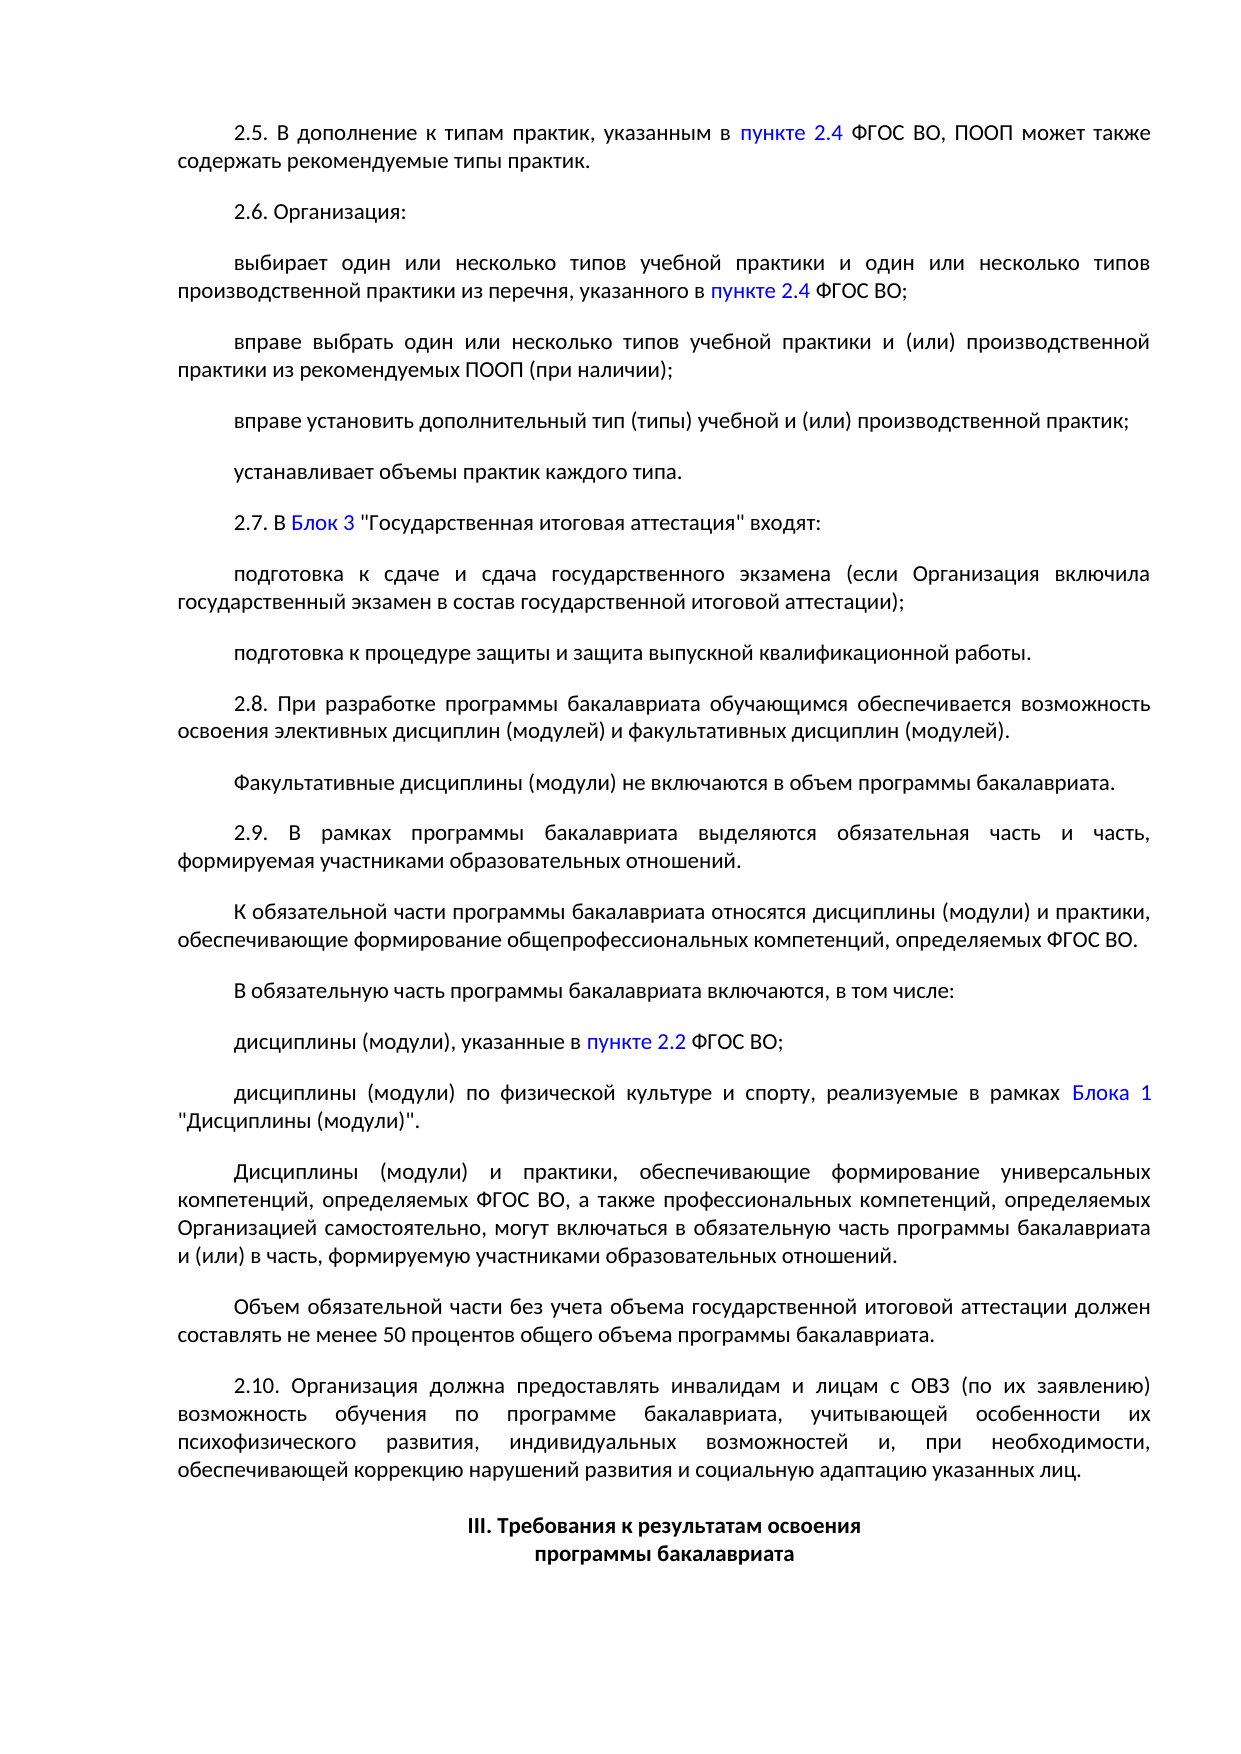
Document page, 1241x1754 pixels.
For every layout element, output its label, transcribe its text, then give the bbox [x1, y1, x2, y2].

title III. Требования к результатам освоения [177, 1511, 1152, 1539]
title программы бакалавриата [177, 1539, 1152, 1567]
text Дисциплины (модули) и практики, обеспечивающие формирование универсальных компетенций, определяемых ФГОС ВО, а также профессиональных компетенций, определяемых Организацией самостоятельно, могут включаться в обязательную часть программы бакалавриата и (или) в часть, формируемую участниками образовательных отношений. [177, 1157, 1152, 1269]
text вправе установить дополнительный тип (типы) учебной и (или) производственной практик; [177, 406, 1152, 434]
text подготовка к процедуре защиты и защита выпускной квалификационной работы. [177, 638, 1152, 666]
text 2.8. При разработке программы бакалавриата обучающимся обеспечивается возможность освоения элективных дисциплин (модулей) и факультативных дисциплин (модулей). [177, 689, 1152, 745]
text вправе выбрать один или несколько типов учебной практики и (или) производственной практики из рекомендуемых ПООП (при наличии); [177, 327, 1152, 383]
text Факультативные дисциплины (модули) не включаются в объем программы бакалавриата. [177, 768, 1152, 796]
text 2.6. Организация: [177, 197, 1152, 225]
text Объем обязательной части без учета объема государственной итоговой аттестации должен составлять не менее 50 процентов общего объема программы бакалавриата. [177, 1292, 1152, 1348]
text В обязательную часть программы бакалавриата включаются, в том числе: [177, 976, 1152, 1004]
text 2.5. В дополнение к типам практик, указанным в пункте 2.4 ФГОС ВО, ПООП может также содержать рекомендуемые типы практик. [177, 118, 1152, 174]
text 2.7. В Блок 3 "Государственная итоговая аттестация" входят: [177, 508, 1152, 536]
text дисциплины (модули) по физической культуре и спорту, реализуемые в рамках Блока 1 "Дисциплины (модули)". [177, 1078, 1152, 1134]
text подготовка к сдаче и сдача государственного экзамена (если Организация включила государственный экзамен в состав государственной итоговой аттестации); [177, 559, 1152, 615]
text 2.9. В рамках программы бакалавриата выделяются обязательная часть и часть, формируемая участниками образовательных отношений. [177, 818, 1152, 874]
text 2.10. Организация должна предоставлять инвалидам и лицам с ОВЗ (по их заявлению) возможность обучения по программе бакалавриата, учитывающей особенности их психофизического развития, индивидуальных возможностей и, при необходимости, обеспечивающей коррекцию нарушений развития и социальную адаптацию указанных лиц. [177, 1371, 1152, 1483]
text выбирает один или несколько типов учебной практики и один или несколько типов производственной практики из перечня, указанного в пункте 2.4 ФГОС ВО; [177, 248, 1152, 304]
text устанавливает объемы практик каждого типа. [177, 457, 1152, 485]
text дисциплины (модули), указанные в пункте 2.2 ФГОС ВО; [177, 1027, 1152, 1055]
text К обязательной части программы бакалавриата относятся дисциплины (модули) и практики, обеспечивающие формирование общепрофессиональных компетенций, определяемых ФГОС ВО. [177, 897, 1152, 953]
